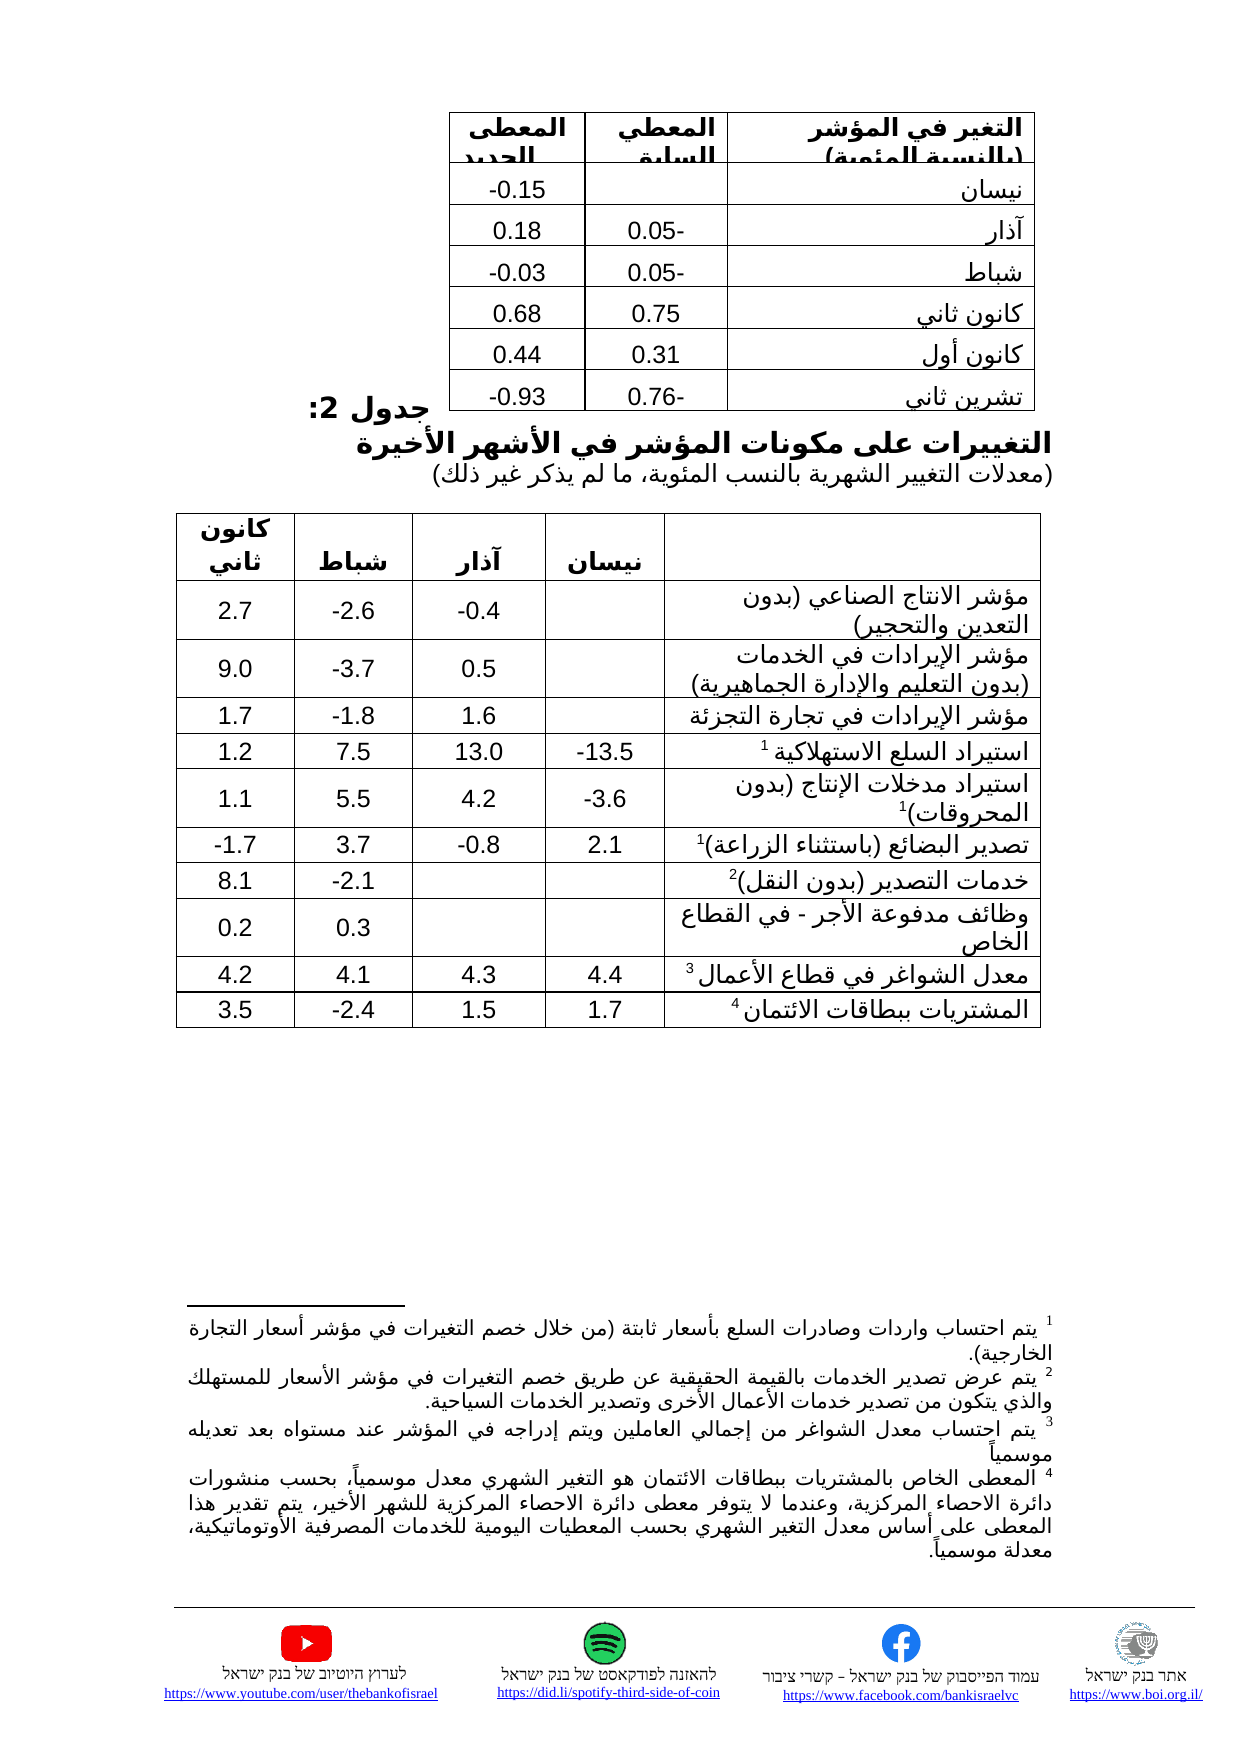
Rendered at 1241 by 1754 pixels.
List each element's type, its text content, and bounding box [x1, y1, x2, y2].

table_cell -1.8 [295, 698, 412, 733]
table_cell 0.5 [413, 640, 545, 697]
text (معدلات التغيير الشهرية بالنسب المئوية، ما لم يذكر غير ذلك) [187, 459, 1053, 488]
table_header [665, 514, 1040, 580]
table_cell كانون ثاني [728, 287, 1034, 328]
table_cell مؤشر الانتاج الصناعي (بدون التعدين والتحجير) [665, 581, 1040, 639]
table_cell 4.2 [413, 769, 545, 827]
table_cell [546, 698, 664, 733]
table_cell 0.15- [450, 163, 584, 203]
table_cell 4.4 [546, 957, 664, 991]
table_header كانون ثاني [177, 514, 294, 580]
table_cell -2.6 [295, 581, 412, 639]
table_cell 0.18 [450, 205, 584, 245]
table_cell تصدير البضائع (باستثناء الزراعة) [665, 828, 1040, 862]
picture [582, 1621, 627, 1665]
picture [280, 1624, 334, 1665]
table_cell -2.1 [295, 863, 412, 897]
table_cell 2.7 [177, 581, 294, 639]
table_header التغير في المؤشر (بالنسبة المئوية) [728, 113, 1034, 162]
table_cell -3.6 [546, 769, 664, 827]
table_header آذار [413, 514, 545, 580]
table_cell -0.76 [586, 370, 727, 410]
table_cell -0.8 [413, 828, 545, 862]
table_cell -2.4 [295, 993, 412, 1027]
table_cell 9.0 [177, 640, 294, 697]
table_cell [413, 899, 545, 956]
table_cell مؤشر الإيرادات في تجارة التجزئة [665, 698, 1040, 733]
table_cell 0.93- [450, 370, 584, 410]
table_cell مؤشر الإيرادات في الخدمات (بدون التعليم والإدارة الجماهيرية) [665, 640, 1040, 697]
table_cell [546, 899, 664, 956]
table_cell 8.1 [177, 863, 294, 897]
table_cell 4.3 [413, 957, 545, 991]
table_cell 1.1 [177, 769, 294, 827]
table_cell استيراد مدخلات الإنتاج (بدون المحروقات)1 [665, 769, 1040, 827]
table_cell وظائف مدفوعة الأجر - في القطاع الخاص [665, 899, 1040, 956]
table_cell 4.2 [177, 957, 294, 991]
table_cell [546, 640, 664, 697]
table_cell [546, 863, 664, 897]
table_cell 5.5 [295, 769, 412, 827]
picture [1110, 1617, 1162, 1669]
table_cell خدمات التصدير (بدون النقل) [665, 863, 1040, 897]
table_cell -3.7 [295, 640, 412, 697]
table_cell [586, 163, 727, 203]
table_cell شباط [728, 246, 1034, 286]
table_cell آذار [728, 205, 1034, 245]
table_cell 13.0 [413, 734, 545, 768]
table_cell 0.2 [177, 899, 294, 956]
table_cell -0.05 [586, 246, 727, 286]
table_cell -0.05 [586, 205, 727, 245]
table_cell 0.31 [586, 329, 727, 369]
table_header المعطي السابق [586, 113, 727, 162]
picture [881, 1623, 921, 1663]
table_cell 0.44 [450, 329, 584, 369]
table_cell 1.7 [546, 993, 664, 1027]
table_cell [413, 863, 545, 897]
table_cell 4.1 [295, 957, 412, 991]
table_cell المشتريات ببطاقات الائتمان [665, 993, 1040, 1027]
table_cell كانون أول [728, 329, 1034, 369]
table_header شباط [295, 514, 412, 580]
table_cell -1.7 [177, 828, 294, 862]
table_cell نيسان [728, 163, 1034, 203]
table_cell 0.75 [586, 287, 727, 328]
table_cell [546, 581, 664, 639]
table_cell تشرين ثاني [728, 370, 1034, 410]
table_cell 0.03- [450, 246, 584, 286]
table_header نيسان [546, 514, 664, 580]
table_cell 0.68 [450, 287, 584, 328]
table_cell 3.7 [295, 828, 412, 862]
table_cell 1.5 [413, 993, 545, 1027]
table_cell 0.3 [295, 899, 412, 956]
table_cell 1.7 [177, 698, 294, 733]
table_cell 7.5 [295, 734, 412, 768]
table_cell 1.2 [177, 734, 294, 768]
table_cell 1.6 [413, 698, 545, 733]
table_cell -13.5 [546, 734, 664, 768]
subtitle جدول 2: التغييرات على مكونات المؤشر في الأشهر الأخيرة [187, 392, 1053, 459]
table_cell 3.5 [177, 993, 294, 1027]
table_cell استيراد السلع الاستهلاكية 1 [665, 734, 1040, 768]
table_header المعطى الجديد [450, 113, 584, 162]
table_cell 2.1 [546, 828, 664, 862]
table_cell -0.4 [413, 581, 545, 639]
table_cell معدل الشواغر في قطاع الأعمال [665, 957, 1040, 991]
